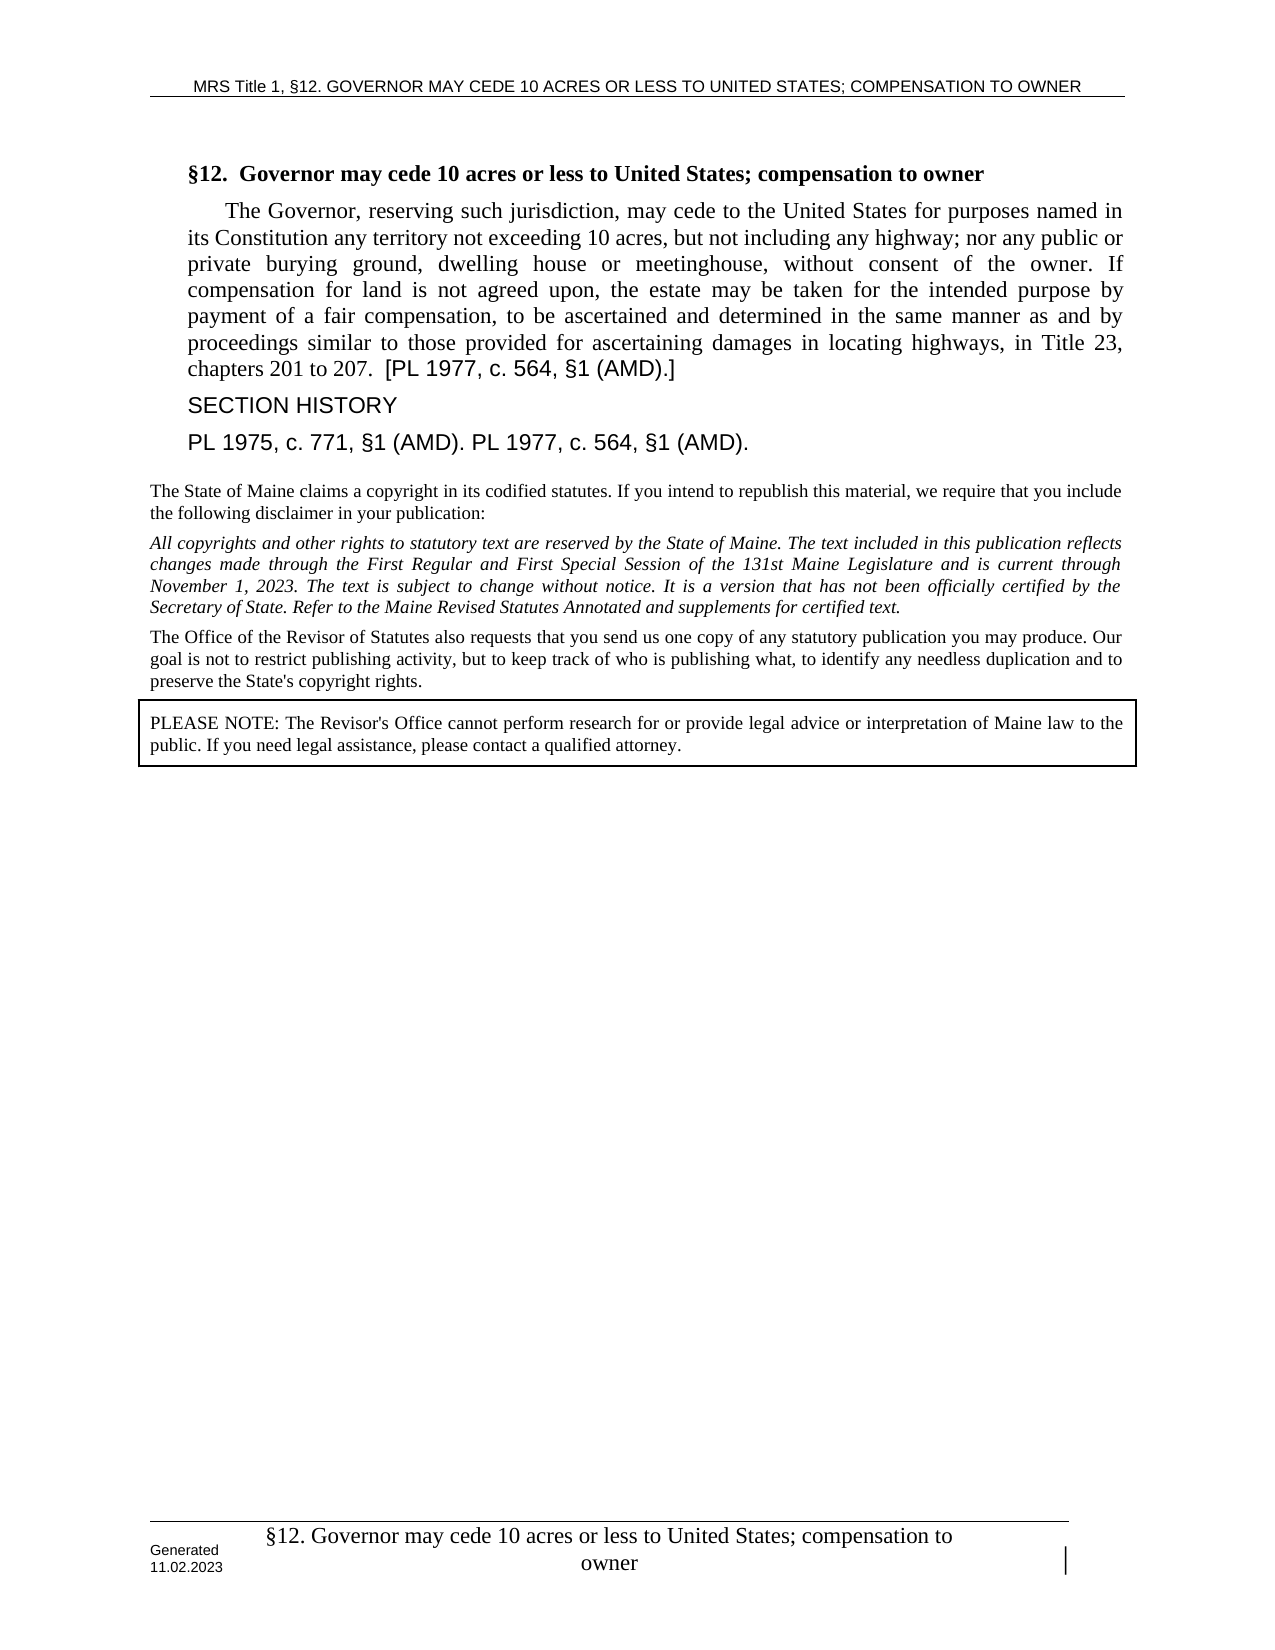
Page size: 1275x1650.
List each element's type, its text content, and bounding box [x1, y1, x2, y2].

text §12. Governor may cede 10 acres or less to United States; compensation to owner [187, 160, 1125, 187]
text PL 1975, c. 771, §1 (AMD). PL 1977, c. 564, §1 (AMD). [187, 429, 1125, 455]
text The Governor, reserving such jurisdiction, may cede to the United States for purposes named in its Constitution any territory not exceeding 10 acres, but not including any highway; nor any public or private burying ground, dwelling house or meetinghouse, without consent of the owner. If compensation for land is not agreed upon, the estate may be taken for the intended purpose by payment of a fair compensation, to be ascertained and determined in the same manner as and by proceedings similar to those provided for ascertaining damages in locating highways, in Title 23, chapters 201 to 207. [PL 1977, c. 564, §1 (AMD).] [187, 197, 1125, 382]
text The State of Maine claims a copyright in its codified statutes. If you intend to republish this material, we require that you include the following disclaimer in your publication: [150, 480, 1125, 523]
text All copyrights and other rights to statutory text are reserved by the State of Maine. The text included in this publication reflects changes made through the First Regular and First Special Session of the 131st Maine Legislature and is current through November 1, 2023 . The text is subject to change without notice. It is a version that has not been officially certified by the Secretary of State. Refer to the Maine Revised Statutes Annotated and supplements for certified text. [150, 532, 1125, 618]
text SECTION HISTORY [187, 392, 1125, 418]
text The Office of the Revisor of Statutes also requests that you send us one copy of any statutory publication you may produce. Our goal is not to restrict publishing activity, but to keep track of who is publishing what, to identify any needless duplication and to preserve the State's copyright rights. [150, 626, 1125, 691]
text PLEASE NOTE: The Revisor's Office cannot perform research for or provide legal advice or interpretation of Maine law to the public. If you need legal assistance, please contact a qualified attorney. [140, 701, 1135, 765]
